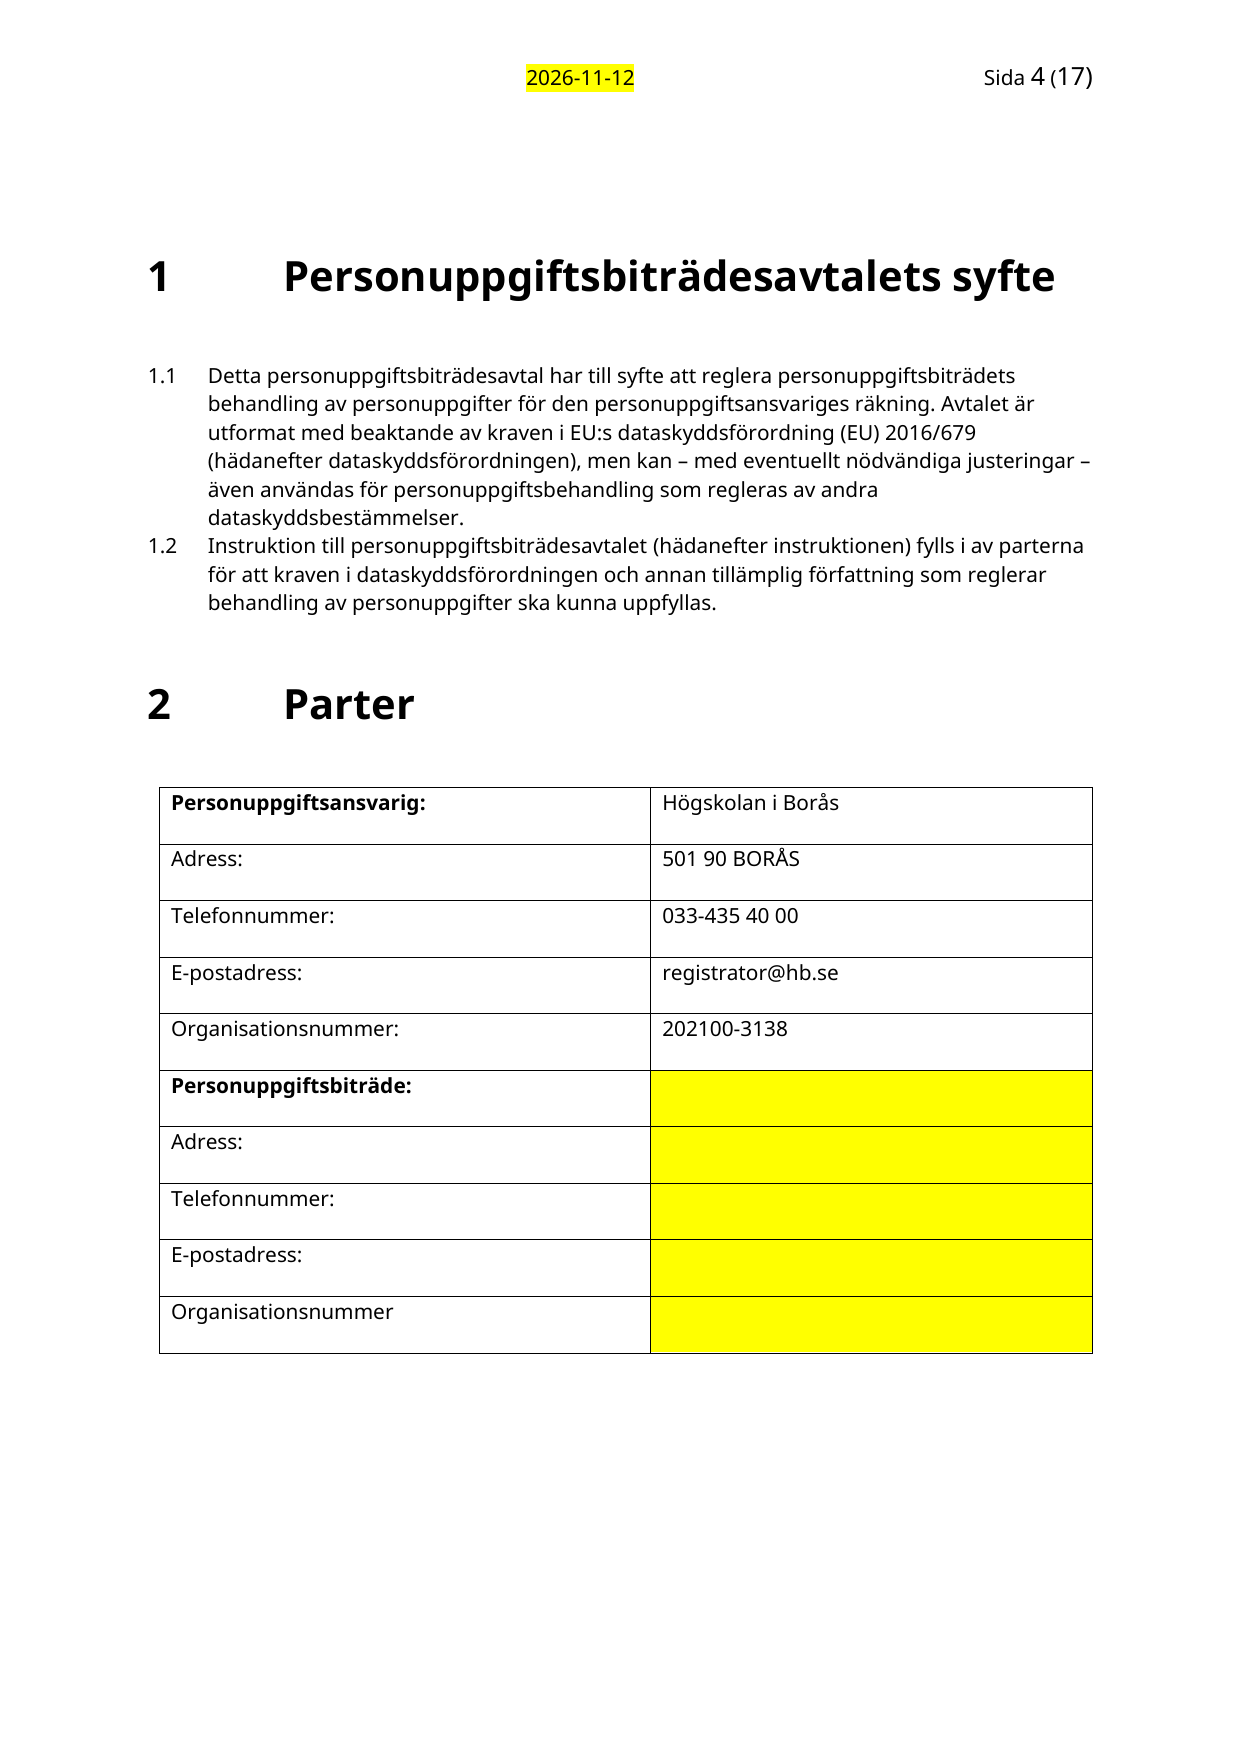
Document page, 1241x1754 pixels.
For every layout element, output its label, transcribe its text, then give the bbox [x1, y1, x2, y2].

subtitle Instruktion till personuppgiftsbiträdesavtalet (hädanefter instruktionen) fylls i av parterna för att kraven i dataskyddsförordningen och annan tillämplig författning som reglerar behandling av personuppgifter ska kunna uppfyllas. [148, 532, 1092, 617]
table_cell [651, 1071, 1092, 1126]
table_cell Organisationsnummer [160, 1297, 650, 1352]
subtitle Personuppgiftsbiträdesavtalets syfte [148, 247, 1092, 303]
table_cell Telefonnummer: [160, 901, 650, 957]
table_cell [651, 1297, 1092, 1352]
table_cell registrator@hb.se [651, 958, 1092, 1013]
table_cell Adress: [160, 845, 650, 900]
subtitle Detta personuppgiftsbiträdesavtal har till syfte att reglera personuppgiftsbiträdets behandling av personuppgifter för den personuppgiftsansvariges räkning. Avtalet är utformat med beaktande av kraven i EU:s dataskyddsförordning (EU) 2016/679 (hädanefter dataskyddsförordningen), men kan – med eventuellt nödvändiga justeringar – även användas för personuppgiftsbehandling som regleras av andra dataskyddsbestämmelser. [148, 361, 1092, 532]
table_header Personuppgiftsansvarig: [160, 788, 650, 843]
table_cell Personuppgiftsbiträde: [160, 1071, 650, 1126]
table_cell [651, 1184, 1092, 1239]
table_cell Telefonnummer: [160, 1184, 650, 1239]
table_cell Adress: [160, 1127, 650, 1183]
table_cell E-postadress: [160, 1240, 650, 1296]
table_cell 033-435 40 00 [651, 901, 1092, 957]
table_cell 501 90 BORÅS [651, 845, 1092, 900]
table_cell [651, 1127, 1092, 1183]
table_cell [651, 1240, 1092, 1296]
subtitle Parter [148, 674, 1092, 731]
table_cell 202100-3138 [651, 1014, 1092, 1070]
table_cell E-postadress: [160, 958, 650, 1013]
table_header Högskolan i Borås [651, 788, 1092, 843]
table_cell Organisationsnummer: [160, 1014, 650, 1070]
